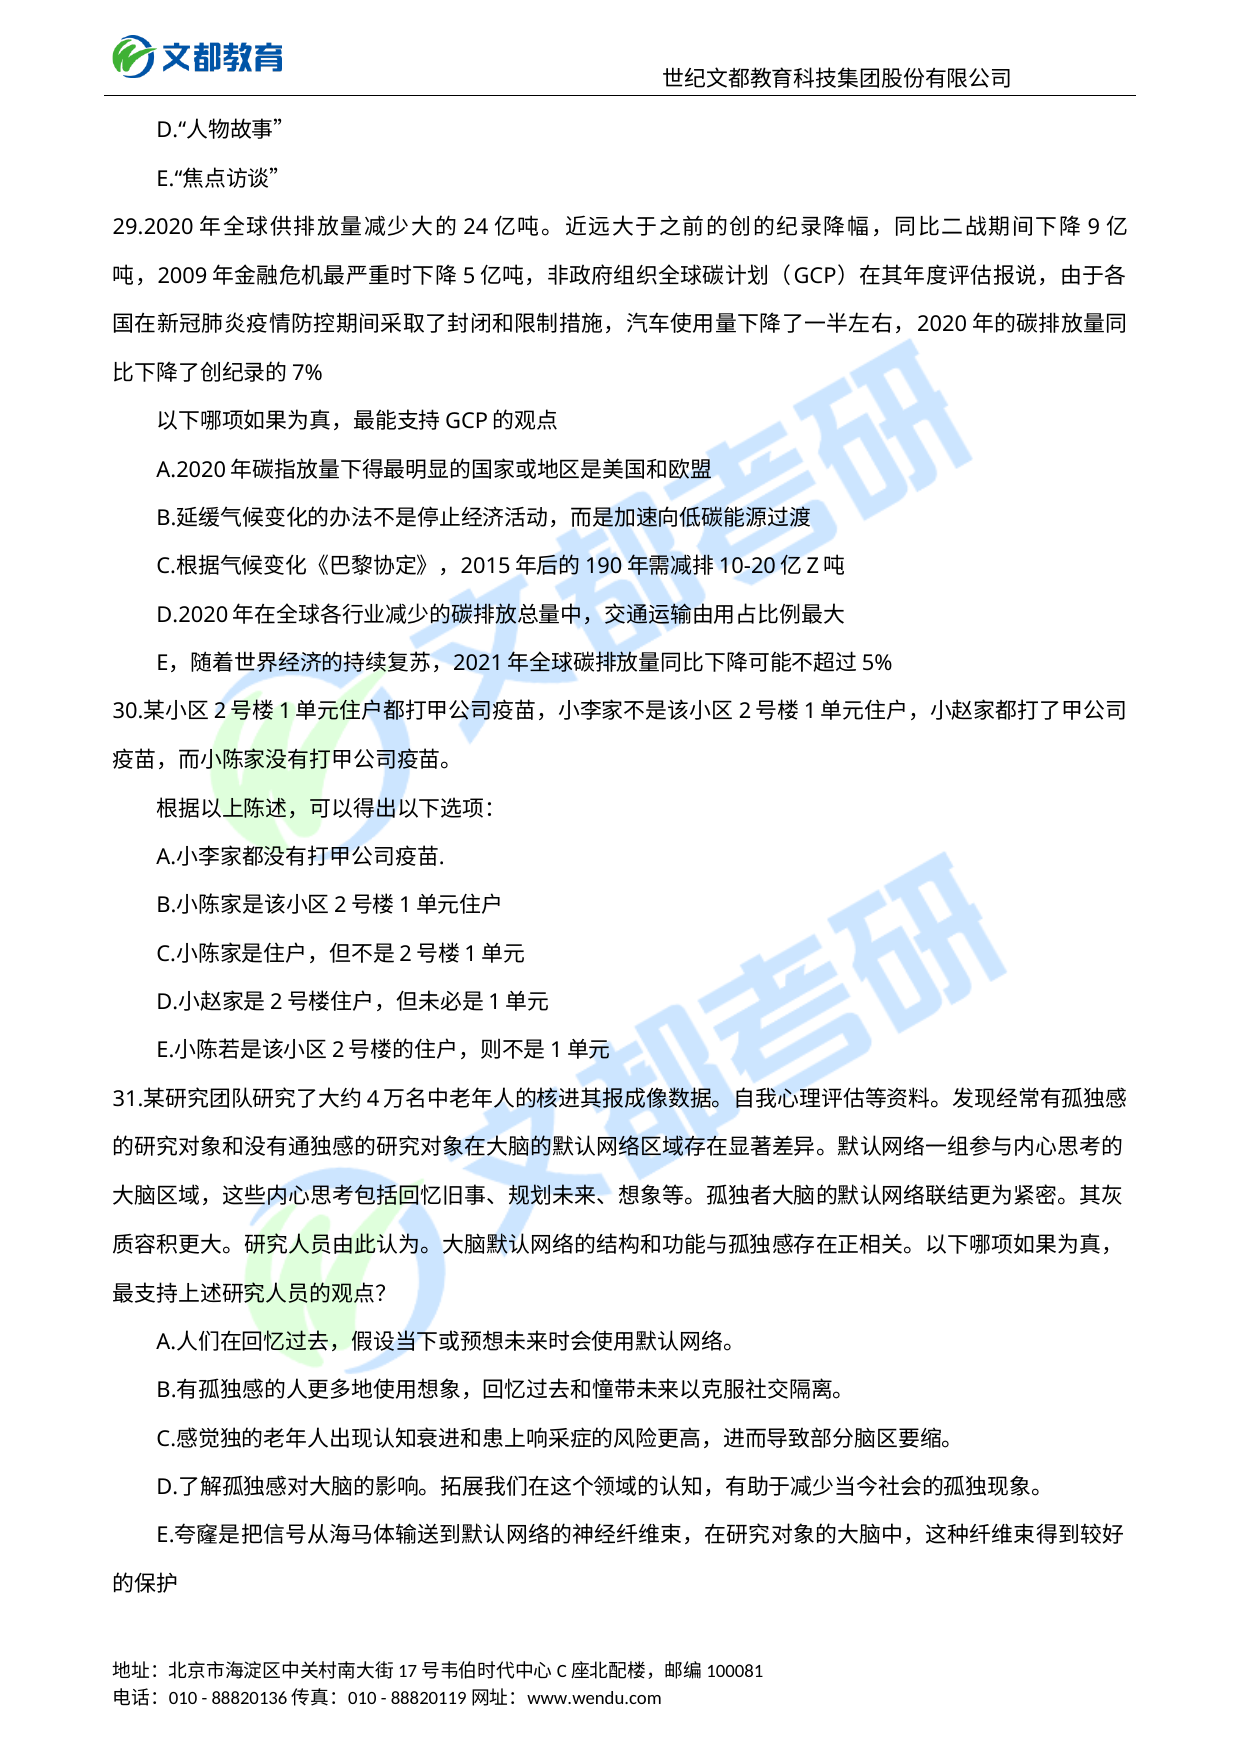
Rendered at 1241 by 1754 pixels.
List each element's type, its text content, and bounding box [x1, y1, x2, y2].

text E.夸窿是把信号从海马体输送到默认网络的神经纤维束，在研究对象的大脑中，这种纤维束得到较好的保护 [112, 1517, 1128, 1598]
text D.“人物故事” [112, 112, 1128, 144]
text D.了解孤独感对大脑的影响。拓展我们在这个领域的认知，有助于减少当今社会的孤独现象。 [112, 1468, 1128, 1501]
text E，随着世界经济的持续复苏，2021年全球碳排放量同比下降可能不超过5% [112, 645, 1128, 677]
text D.2020年在全球各行业减少的碳排放总量中，交通运输由用占比例最大 [112, 596, 1128, 629]
text 31.某研究团队研究了大约4万名中老年人的核进其报成像数据。自我心理评估等资料。发现经常有孤独感的研究对象和没有通独感的研究对象在大脑的默认网络区域存在显著差异。默认网络一组参与内心思考的大脑区域，这些内心思考包括回忆旧事、规划未来、想象等。孤独者大脑的默认网络联结更为紧密。其灰质容积更大。研究人员由此认为。大脑默认网络的结构和功能与孤独感存在正相关。以下哪项如果为真，最支持上述研究人员的观点？ [112, 1080, 1128, 1308]
text C.感觉独的老年人出现认知衰进和患上响采症的风险更高，进而导致部分脑区要缩。 [112, 1420, 1128, 1453]
picture [112, 35, 282, 78]
text 以下哪项如果为真，最能支持GCP的观点 [112, 403, 1128, 436]
text C.小陈家是住户，但不是2号楼1单元 [112, 935, 1128, 968]
text C.根据气候变化《巴黎协定》，2015年后的190年需减排10-20亿Z吨 [112, 548, 1128, 581]
text A.小李家都没有打甲公司疫苗. [112, 838, 1128, 871]
text 30.某小区2号楼1单元住户都打甲公司疫苗，小李家不是该小区2号楼1单元住户，小赵家都打了甲公司疫苗，而小陈家没有打甲公司疫苗。 [112, 693, 1128, 774]
text 根据以上陈述，可以得出以下选项： [112, 790, 1128, 823]
text B.延缓气候变化的办法不是停止经济活动，而是加速向低碳能源过渡 [112, 500, 1128, 532]
text E.“焦点访谈” [112, 160, 1128, 193]
text D.小赵家是2号楼住户，但未必是1单元 [112, 983, 1128, 1016]
text A.人们在回忆过去，假设当下或预想未来时会使用默认网络。 [112, 1323, 1128, 1356]
text B.小陈家是该小区2号楼1单元住户 [112, 887, 1128, 919]
text 29.2020年全球供排放量减少大的24亿吨。近远大于之前的创的纪录降幅，同比二战期间下降9亿吨，2009年金融危机最严重时下降5亿吨，非政府组织全球碳计划（GCP）在其年度评估报说，由于各国在新冠肺炎疫情防控期间采取了封闭和限制措施，汽车使用量下降了一半左右，2020年的碳排放量同比下降了创纪录的7% [112, 208, 1128, 387]
text A.2020年碳指放量下得最明显的国家或地区是美国和欧盟 [112, 451, 1128, 484]
text E.小陈若是该小区2号楼的住户，则不是1单元 [112, 1032, 1128, 1064]
text B.有孤独感的人更多地使用想象，回忆过去和憧带未来以克服社交隔离。 [112, 1372, 1128, 1404]
